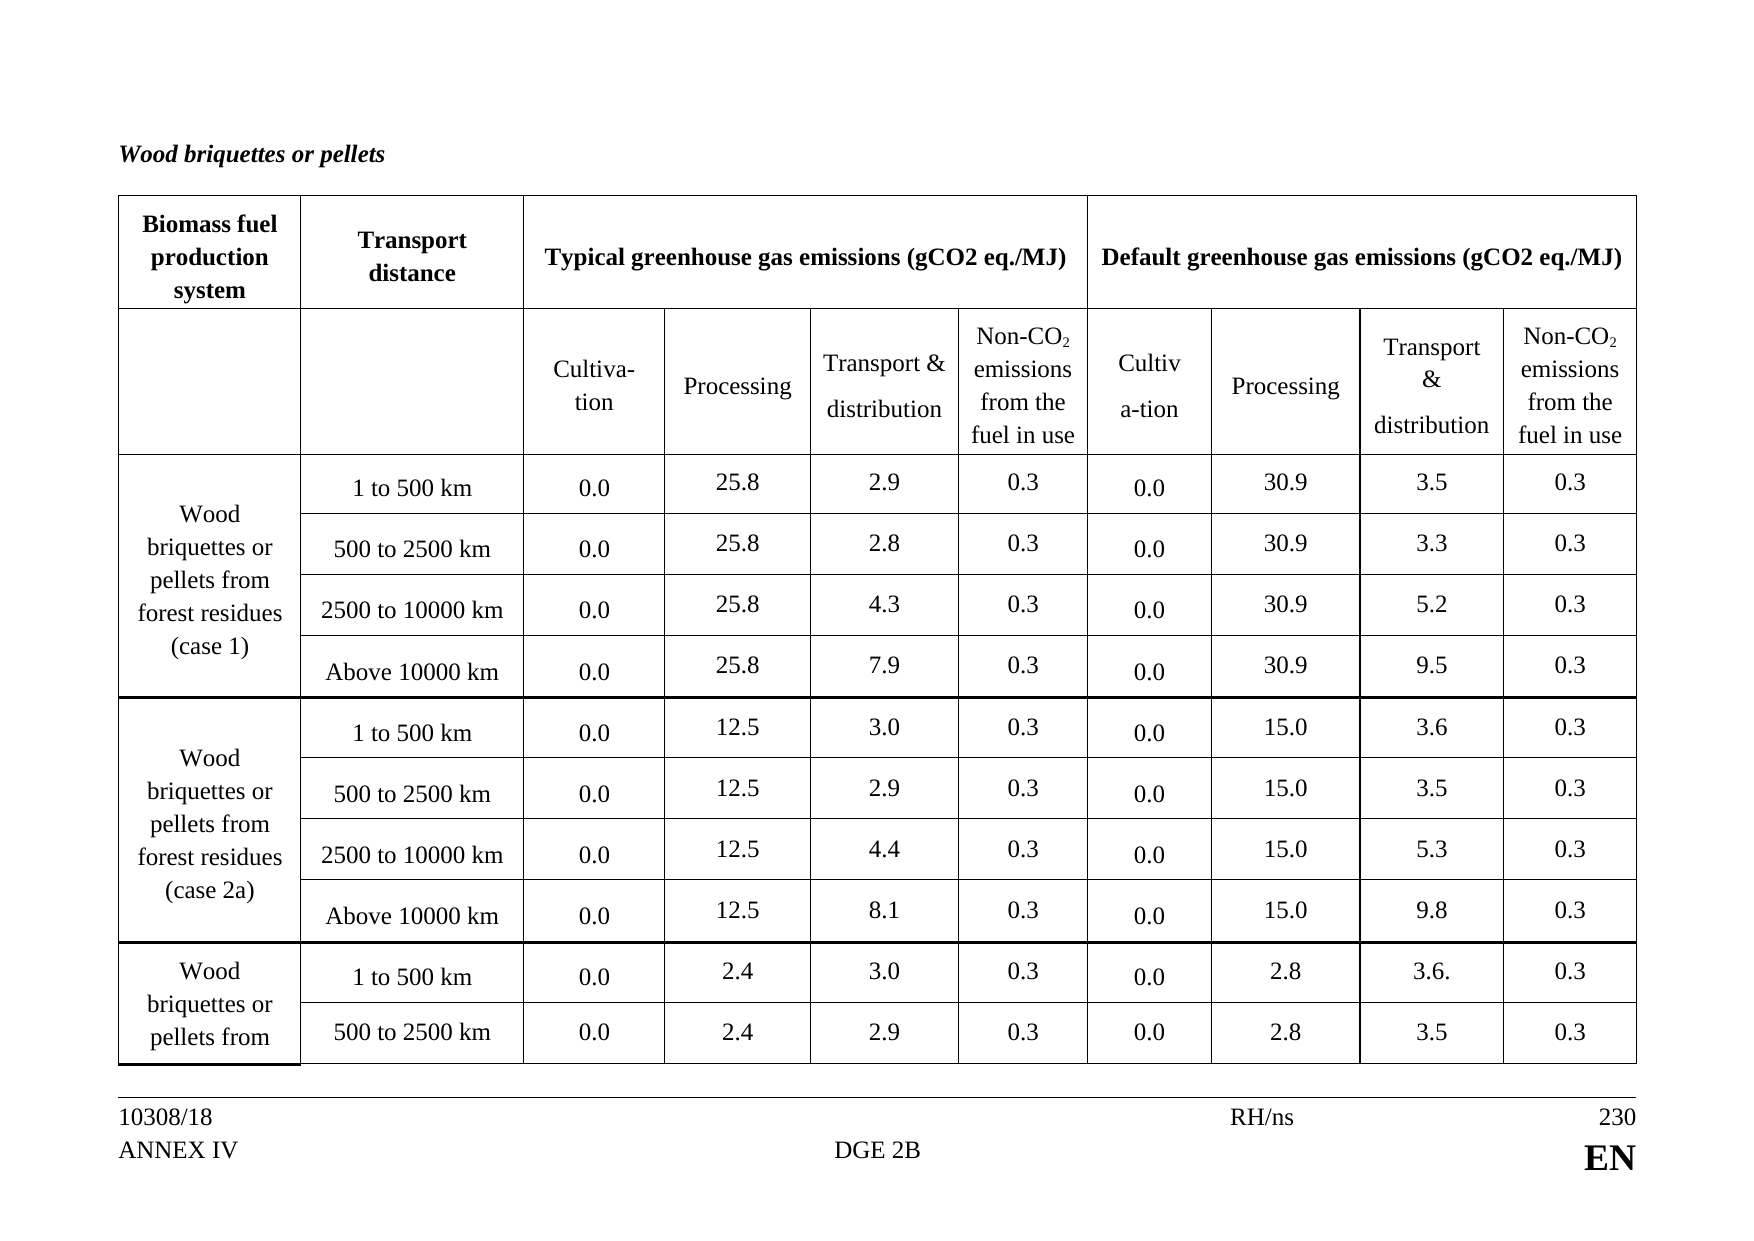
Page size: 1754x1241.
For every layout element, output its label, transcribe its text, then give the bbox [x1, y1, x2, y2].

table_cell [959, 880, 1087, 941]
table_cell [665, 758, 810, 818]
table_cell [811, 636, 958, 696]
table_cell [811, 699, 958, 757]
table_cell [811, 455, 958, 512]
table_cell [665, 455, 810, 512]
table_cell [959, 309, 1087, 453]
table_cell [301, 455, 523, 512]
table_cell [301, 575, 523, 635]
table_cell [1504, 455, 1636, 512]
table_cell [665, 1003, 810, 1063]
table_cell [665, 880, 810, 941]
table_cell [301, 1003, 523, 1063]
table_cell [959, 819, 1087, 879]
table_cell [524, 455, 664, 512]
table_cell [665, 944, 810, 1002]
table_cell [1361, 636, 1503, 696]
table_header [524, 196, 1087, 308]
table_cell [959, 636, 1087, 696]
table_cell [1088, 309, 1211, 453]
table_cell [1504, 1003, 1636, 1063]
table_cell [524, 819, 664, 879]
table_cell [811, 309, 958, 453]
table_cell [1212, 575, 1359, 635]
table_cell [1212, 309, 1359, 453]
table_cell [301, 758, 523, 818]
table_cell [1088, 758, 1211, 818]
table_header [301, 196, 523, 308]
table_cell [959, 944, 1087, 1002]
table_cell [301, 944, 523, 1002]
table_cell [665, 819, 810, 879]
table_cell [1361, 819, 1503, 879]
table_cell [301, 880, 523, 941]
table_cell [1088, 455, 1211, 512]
text Wood briquettes or pellets [118, 139, 1636, 168]
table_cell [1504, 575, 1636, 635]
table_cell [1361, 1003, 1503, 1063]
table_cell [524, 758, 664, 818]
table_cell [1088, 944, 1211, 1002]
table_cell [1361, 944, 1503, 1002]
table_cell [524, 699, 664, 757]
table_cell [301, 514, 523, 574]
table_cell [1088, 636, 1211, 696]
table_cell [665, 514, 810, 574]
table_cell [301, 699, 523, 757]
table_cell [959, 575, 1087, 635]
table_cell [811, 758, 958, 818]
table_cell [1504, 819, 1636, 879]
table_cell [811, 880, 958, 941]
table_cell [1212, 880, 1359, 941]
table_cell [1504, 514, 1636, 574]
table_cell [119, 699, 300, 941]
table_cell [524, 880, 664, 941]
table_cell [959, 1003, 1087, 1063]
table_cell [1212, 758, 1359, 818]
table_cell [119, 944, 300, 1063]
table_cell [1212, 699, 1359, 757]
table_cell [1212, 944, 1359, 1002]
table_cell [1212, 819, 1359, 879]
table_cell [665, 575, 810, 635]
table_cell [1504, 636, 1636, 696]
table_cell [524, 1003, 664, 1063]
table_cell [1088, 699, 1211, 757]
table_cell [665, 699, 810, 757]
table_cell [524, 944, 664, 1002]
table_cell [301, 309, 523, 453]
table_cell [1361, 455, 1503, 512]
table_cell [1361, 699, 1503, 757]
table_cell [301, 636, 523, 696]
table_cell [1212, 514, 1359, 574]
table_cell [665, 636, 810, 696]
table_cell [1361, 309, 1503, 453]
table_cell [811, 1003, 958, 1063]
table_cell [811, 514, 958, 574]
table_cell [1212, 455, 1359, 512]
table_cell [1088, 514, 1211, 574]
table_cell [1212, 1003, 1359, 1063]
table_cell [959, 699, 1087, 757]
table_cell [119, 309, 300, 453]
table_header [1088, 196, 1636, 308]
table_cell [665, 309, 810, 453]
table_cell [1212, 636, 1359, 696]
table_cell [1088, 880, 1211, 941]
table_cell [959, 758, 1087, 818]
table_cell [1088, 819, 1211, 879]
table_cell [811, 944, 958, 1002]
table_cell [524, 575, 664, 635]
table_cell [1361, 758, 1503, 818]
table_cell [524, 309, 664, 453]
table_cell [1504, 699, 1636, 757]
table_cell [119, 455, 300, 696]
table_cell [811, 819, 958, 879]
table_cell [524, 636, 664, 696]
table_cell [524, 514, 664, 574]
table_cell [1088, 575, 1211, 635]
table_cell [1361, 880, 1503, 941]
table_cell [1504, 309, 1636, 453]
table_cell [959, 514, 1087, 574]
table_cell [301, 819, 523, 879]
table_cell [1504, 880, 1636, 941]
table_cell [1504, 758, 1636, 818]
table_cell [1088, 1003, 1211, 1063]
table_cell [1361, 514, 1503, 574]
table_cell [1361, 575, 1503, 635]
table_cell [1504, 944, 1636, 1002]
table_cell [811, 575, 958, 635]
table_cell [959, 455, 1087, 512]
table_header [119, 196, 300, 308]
